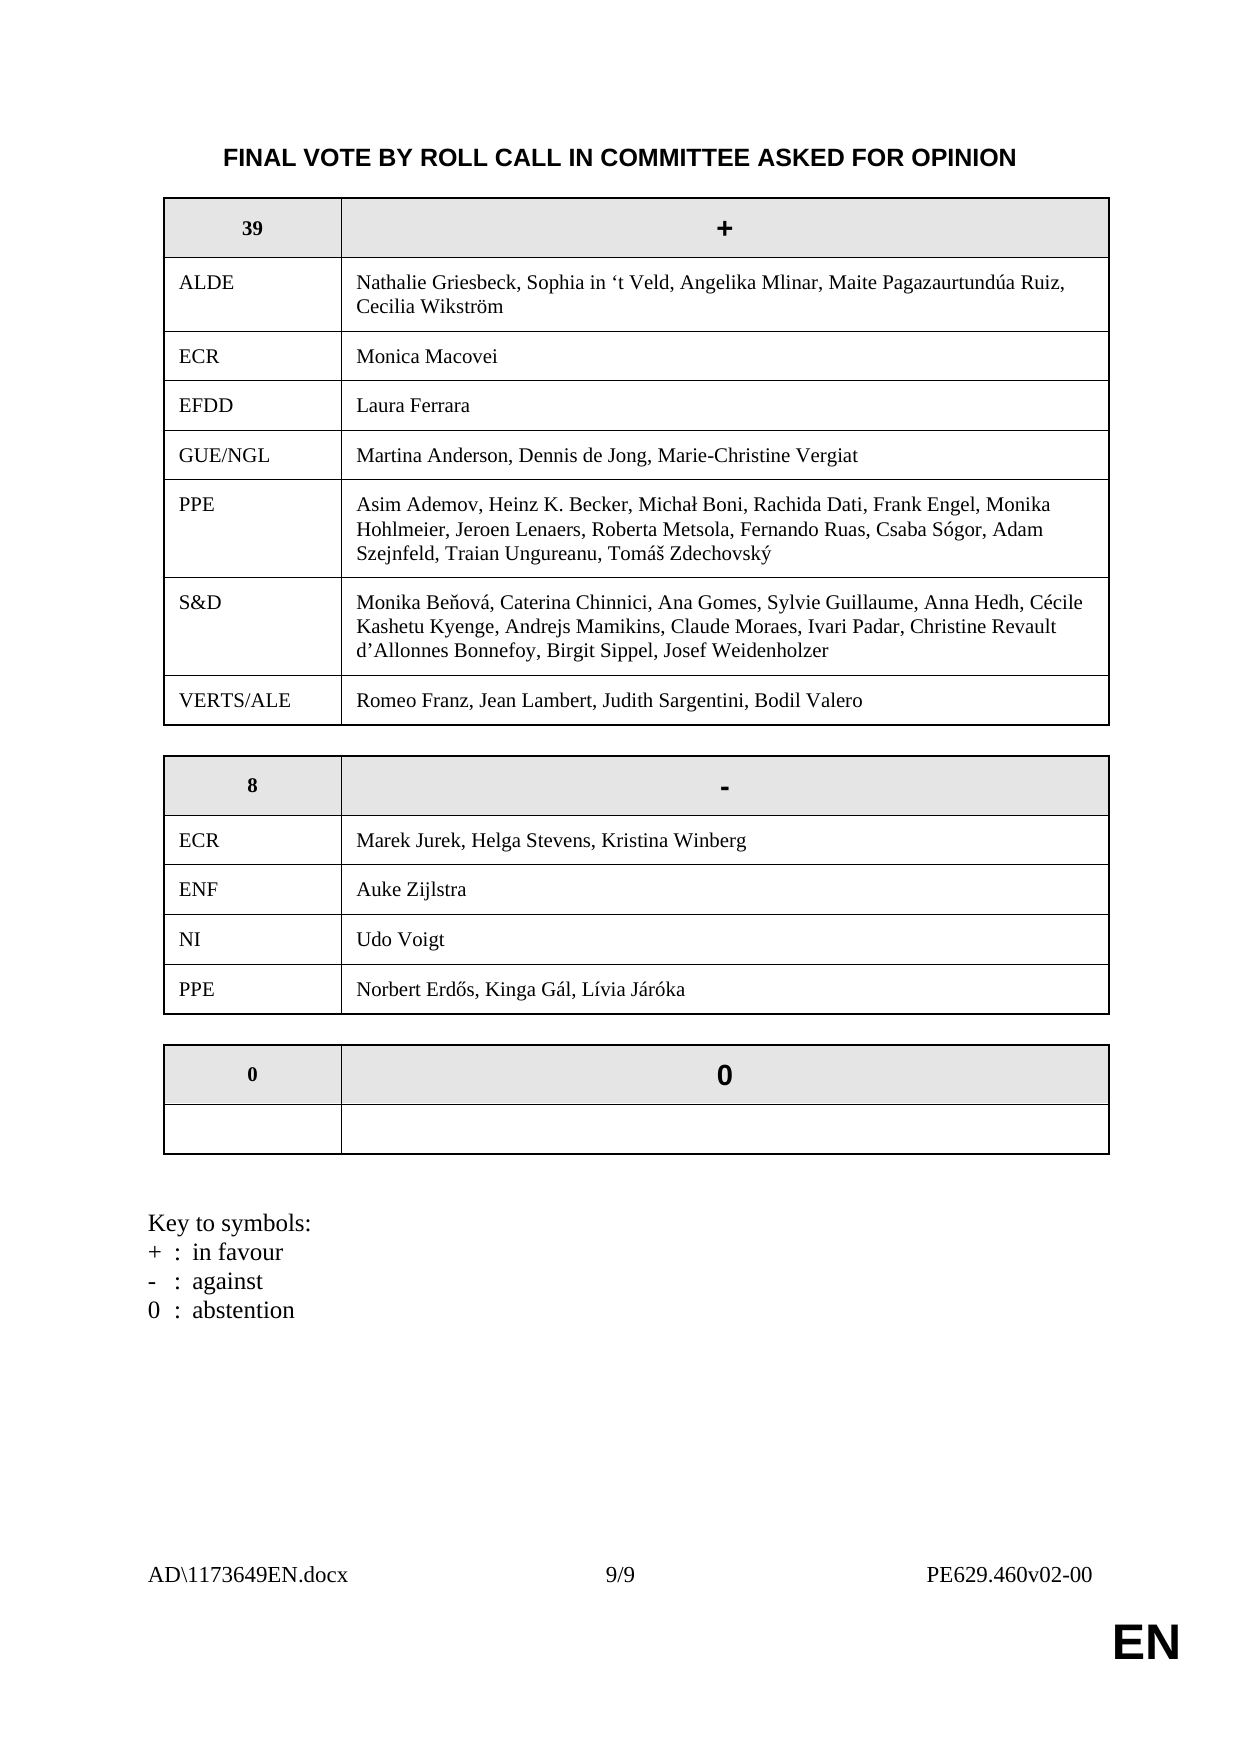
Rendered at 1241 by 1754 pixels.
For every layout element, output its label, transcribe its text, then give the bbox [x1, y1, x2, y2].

table_cell EFDD [165, 381, 341, 430]
table_header 0 [342, 1046, 1108, 1103]
table_cell Romeo Franz, Jean Lambert, Judith Sargentini, Bodil Valero [342, 676, 1108, 724]
subtitle FINAL VOTE BY ROLL CALL IN COMMITTEE ASKED FOR OPINION [148, 143, 1092, 172]
table_cell ALDE [165, 258, 341, 331]
table_header + [342, 199, 1108, 257]
table_cell VERTS/ALE [165, 676, 341, 724]
table_cell Martina Anderson, Dennis de Jong, Marie-Christine Vergiat [342, 431, 1108, 479]
table_header 8 [165, 757, 341, 815]
table_cell Marek Jurek, Helga Stevens, Kristina Winberg [342, 816, 1108, 864]
table_cell Laura Ferrara [342, 381, 1108, 430]
text 0 : abstention [148, 1295, 1092, 1323]
table_cell [165, 1105, 341, 1153]
table_cell Asim Ademov, Heinz K. Becker, Michał Boni, Rachida Dati, Frank Engel, Monika Hohlmeier, Jeroen Lenaers, Roberta Metsola, Fernando Ruas, Csaba Sógor, Adam Szejnfeld, Traian Ungureanu, Tomáš Zdechovský [342, 480, 1108, 577]
table_cell ECR [165, 816, 341, 864]
text + : in favour [148, 1237, 1092, 1266]
table_cell Nathalie Griesbeck, Sophia in ‘t Veld, Angelika Mlinar, Maite Pagazaurtundúa Ruiz, Cecilia Wikström [342, 258, 1108, 331]
table_cell PPE [165, 480, 341, 577]
table_header - [342, 757, 1108, 815]
table_header 39 [165, 199, 341, 257]
table_cell GUE/NGL [165, 431, 341, 479]
text - : against [148, 1266, 1092, 1295]
table_cell S&D [165, 578, 341, 675]
table_cell Auke Zijlstra [342, 865, 1108, 914]
text Key to symbols: [148, 1208, 1092, 1237]
table_header 0 [165, 1046, 341, 1103]
table_cell Monika Beňová, Caterina Chinnici, Ana Gomes, Sylvie Guillaume, Anna Hedh, Cécile Kashetu Kyenge, Andrejs Mamikins, Claude Moraes, Ivari Padar, Christine Revault d’Allonnes Bonnefoy, Birgit Sippel, Josef Weidenholzer [342, 578, 1108, 675]
table_cell Udo Voigt [342, 915, 1108, 963]
table_cell ECR [165, 332, 341, 380]
table_cell ENF [165, 865, 341, 914]
table_cell Norbert Erdős, Kinga Gál, Lívia Járóka [342, 965, 1108, 1013]
table_cell [342, 1105, 1108, 1153]
table_cell Monica Macovei [342, 332, 1108, 380]
table_cell PPE [165, 965, 341, 1013]
table_cell NI [165, 915, 341, 963]
